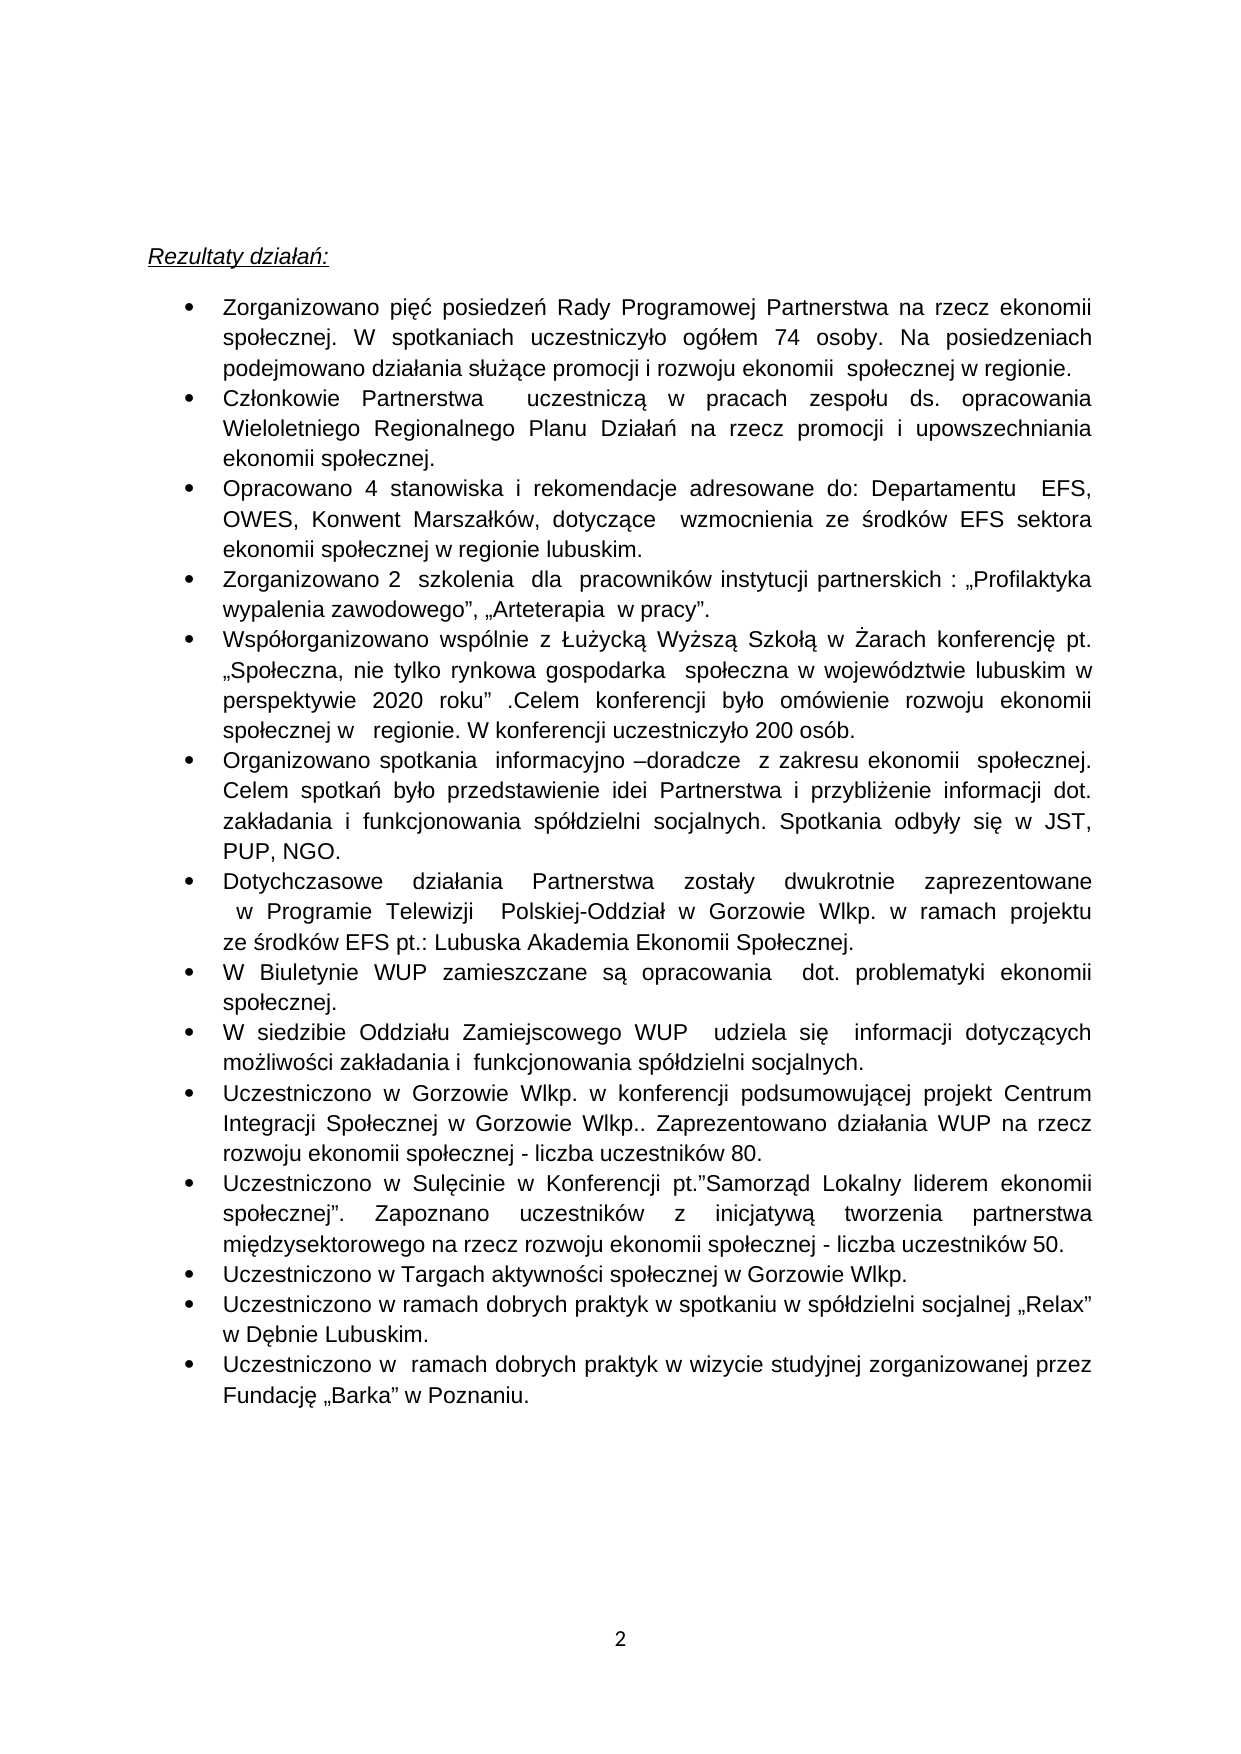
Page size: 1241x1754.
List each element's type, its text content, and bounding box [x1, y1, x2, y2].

list Uczestniczono w ramach dobrych praktyk w spotkaniu w spółdzielni socjalnej „Relax” w Dębnie Lubuskim. [185, 1291, 1092, 1347]
list Zorganizowano 2 szkolenia dla pracowników instytucji partnerskich : „Profilaktyka wypalenia zawodowego”, „Arteterapia w pracy”. [185, 566, 1092, 622]
list Uczestniczono w Gorzowie Wlkp. w konferencji podsumowującej projekt Centrum Integracji Społecznej w Gorzowie Wlkp.. Zaprezentowano działania WUP na rzecz rozwoju ekonomii społecznej - liczba uczestników 80. [185, 1079, 1092, 1166]
text Rezultaty działań: [148, 243, 1092, 269]
list Dotychczasowe działania Partnerstwa zostały dwukrotnie zaprezentowane w Programie Telewizji Polskiej-Oddział w Gorzowie Wlkp. w ramach projektu ze środków EFS pt.: Lubuska Akademia Ekonomii Społecznej. [185, 868, 1092, 955]
list Opracowano 4 stanowiska i rekomendacje adresowane do: Departamentu EFS, OWES, Konwent Marszałków, dotyczące wzmocnienia ze środków EFS sektora ekonomii społecznej w regionie lubuskim. [185, 475, 1092, 562]
list Współorganizowano wspólnie z Łużycką Wyższą Szkołą w Żarach konferencję pt. „Społeczna, nie tylko rynkowa gospodarka społeczna w województwie lubuskim w perspektywie 2020 roku” .Celem konferencji było omówienie rozwoju ekonomii społecznej w regionie. W konferencji uczestniczyło 200 osób. [185, 626, 1092, 743]
list Uczestniczono w Sulęcinie w Konferencji pt.”Samorząd Lokalny liderem ekonomii społecznej”. Zapoznano uczestników z inicjatywą tworzenia partnerstwa międzysektorowego na rzecz rozwoju ekonomii społecznej - liczba uczestników 50. [185, 1170, 1092, 1257]
list Organizowano spotkania informacyjno –doradcze z zakresu ekonomii społecznej. Celem spotkań było przedstawienie idei Partnerstwa i przybliżenie informacji dot. zakładania i funkcjonowania spółdzielni socjalnych. Spotkania odbyły się w JST, PUP, NGO. [185, 747, 1092, 864]
list W Biuletynie WUP zamieszczane są opracowania dot. problematyki ekonomii społecznej. [185, 959, 1092, 1015]
list Zorganizowano pięć posiedzeń Rady Programowej Partnerstwa na rzecz ekonomii społecznej. W spotkaniach uczestniczyło ogółem 74 osoby. Na posiedzeniach podejmowano działania służące promocji i rozwoju ekonomii społecznej w regionie. [185, 294, 1092, 381]
list W siedzibie Oddziału Zamiejscowego WUP udziela się informacji dotyczących możliwości zakładania i funkcjonowania spółdzielni socjalnych. [185, 1019, 1092, 1076]
list Uczestniczono w ramach dobrych praktyk w wizycie studyjnej zorganizowanej przez Fundację „Barka” w Poznaniu. [185, 1351, 1092, 1408]
list Uczestniczono w Targach aktywności społecznej w Gorzowie Wlkp. [185, 1261, 1092, 1287]
list Członkowie Partnerstwa uczestniczą w pracach zespołu ds. opracowania Wieloletniego Regionalnego Planu Działań na rzecz promocji i upowszechniania ekonomii społecznej. [185, 385, 1092, 471]
